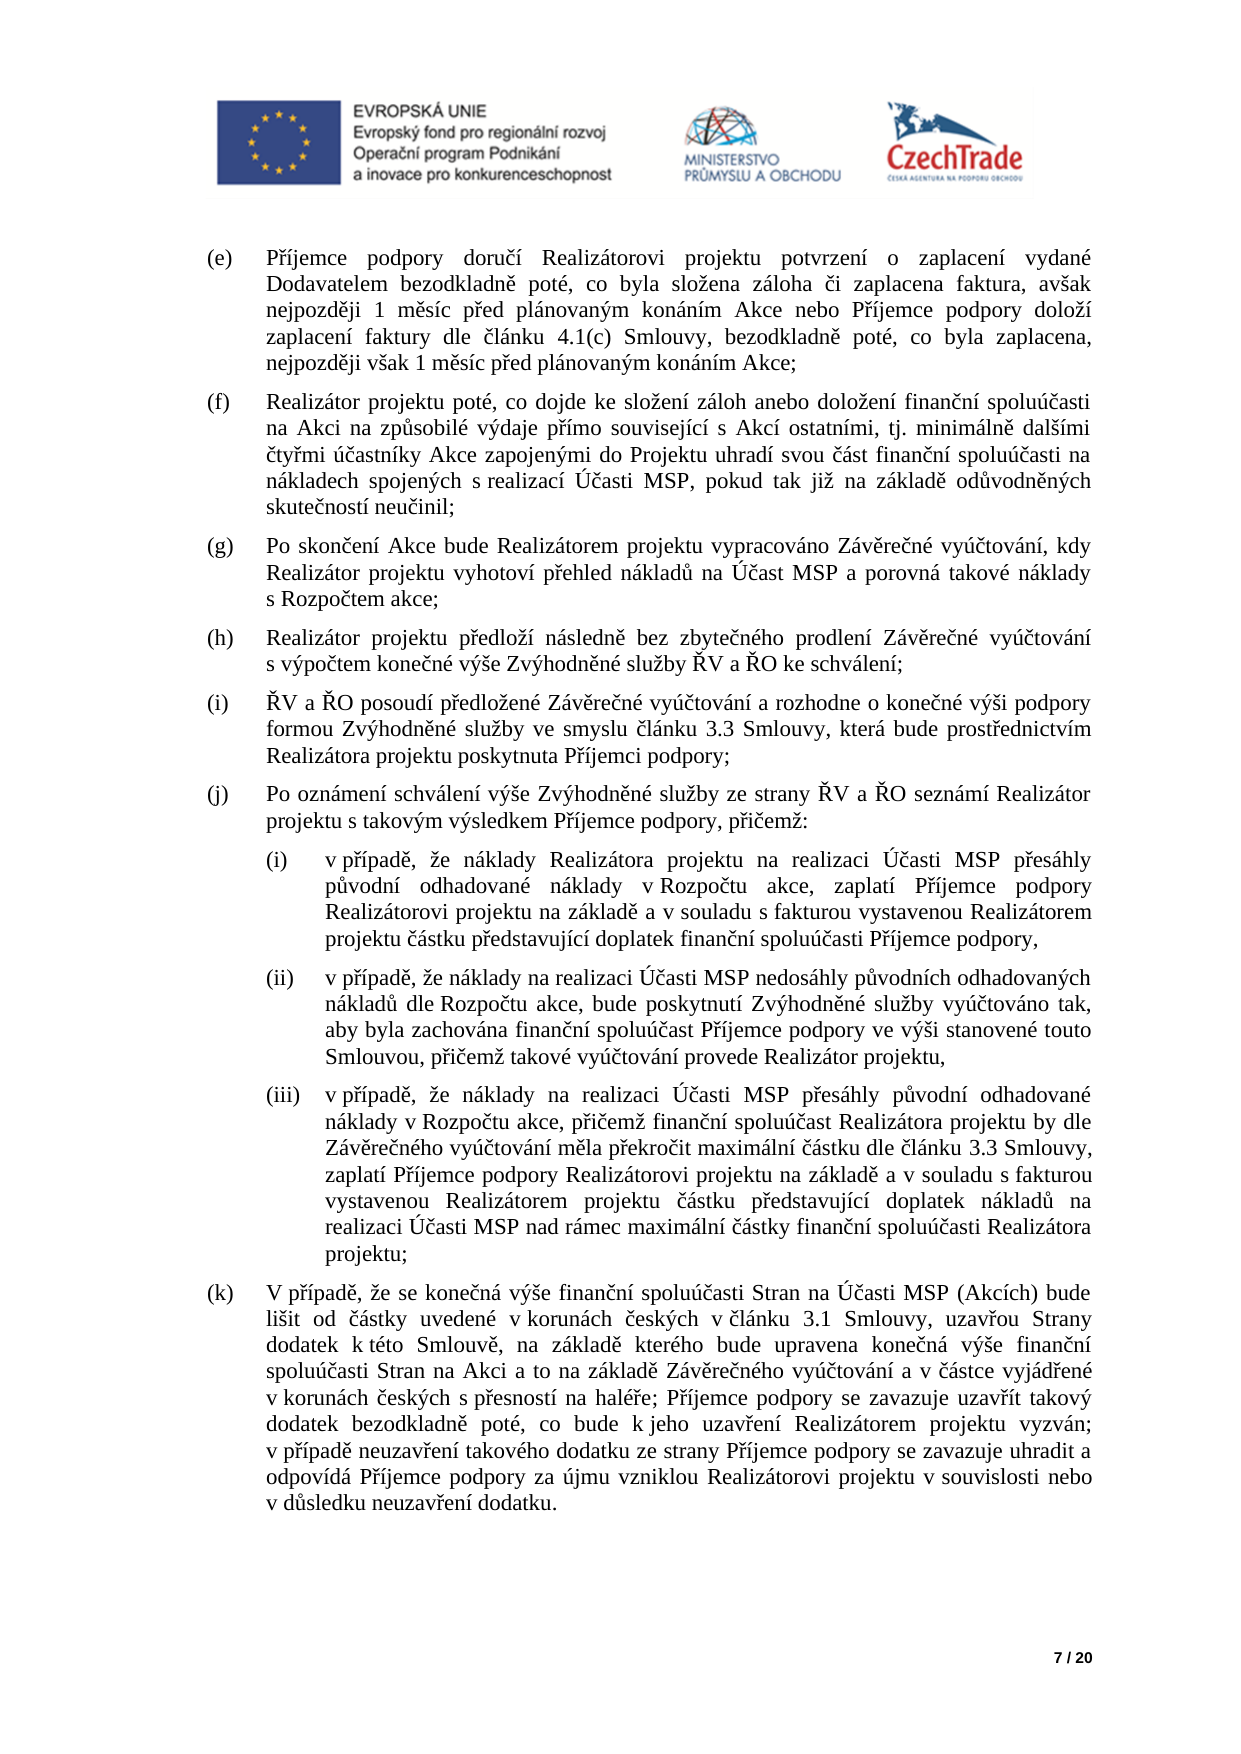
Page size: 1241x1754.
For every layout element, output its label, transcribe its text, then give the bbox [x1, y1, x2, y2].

text Příjemce podpory doručí Realizátorovi projektu potvrzení o zaplacení vydané Dodavatelem bezodkladně poté, co byla složena záloha či zaplacena faktura, avšak nejpozději 1 měsíc před plánovaným konáním Akce nebo Příjemce podpory doloží zaplacení faktury dle článku 4.1(c) Smlouvy, bezodkladně poté, co byla zaplacena, nejpozději však 1 měsíc před plánovaným konáním Akce; [207, 244, 1092, 375]
text v případě, že náklady Realizátora projektu na realizaci Účasti MSP přesáhly původní odhadované náklady v Rozpočtu akce, zaplatí Příjemce podpory Realizátorovi projektu na základě a v souladu s fakturou vystavenou Realizátorem projektu částku představující doplatek finanční spoluúčasti Příjemce podpory, [266, 846, 1092, 951]
text ŘV a ŘO posoudí předložené Závěrečné vyúčtování a rozhodne o konečné výši podpory formou Zvýhodněné služby ve smyslu článku 3.3 Smlouvy, která bude prostřednictvím Realizátora projektu poskytnuta Příjemci podpory; [207, 689, 1092, 768]
picture [205, 87, 1035, 200]
text Po oznámení schválení výše Zvýhodněné služby ze strany ŘV a ŘO seznámí Realizátor projektu s takovým výsledkem Příjemce podpory, přičemž: [207, 781, 1092, 833]
text Po skončení Akce bude Realizátorem projektu vypracováno Závěrečné vyúčtování, kdy Realizátor projektu vyhotoví přehled nákladů na Účast MSP a porovná takové náklady s Rozpočtem akce; [207, 532, 1092, 611]
text V případě, že se konečná výše finanční spoluúčasti Stran na Účasti MSP (Akcích) bude lišit od částky uvedené v korunách českých v článku 3.1 Smlouvy, uzavřou Strany dodatek k této Smlouvě, na základě kterého bude upravena konečná výše finanční spoluúčasti Stran na Akci a to na základě Závěrečného vyúčtování a v částce vyjádřené v korunách českých s přesností na haléře; Příjemce podpory se zavazuje uzavřít takový dodatek bezodkladně poté, co bude k jeho uzavření Realizátorem projektu vyzván; v případě neuzavření takového dodatku ze strany Příjemce podpory se zavazuje uhradit a odpovídá Příjemce podpory za újmu vzniklou Realizátorovi projektu v souvislosti nebo v důsledku neuzavření dodatku. [207, 1278, 1092, 1516]
text Realizátor projektu předloží následně bez zbytečného prodlení Závěrečné vyúčtování s výpočtem konečné výše Zvýhodněné služby ŘV a ŘO ke schválení; [207, 624, 1092, 676]
text v případě, že náklady na realizaci Účasti MSP nedosáhly původních odhadovaných nákladů dle Rozpočtu akce, bude poskytnutí Zvýhodněné služby vyúčtováno tak, aby byla zachována finanční spoluúčast Příjemce podpory ve výši stanovené touto Smlouvou, přičemž takové vyúčtování provede Realizátor projektu, [266, 964, 1092, 1069]
text Realizátor projektu poté, co dojde ke složení záloh anebo doložení finanční spoluúčasti na Akci na způsobilé výdaje přímo související s Akcí ostatními, tj. minimálně dalšími čtyřmi účastníky Akce zapojenými do Projektu uhradí svou část finanční spoluúčasti na nákladech spojených s realizací Účasti MSP, pokud tak již na základě odůvodněných skutečností neučinil; [207, 388, 1092, 520]
text v případě, že náklady na realizaci Účasti MSP přesáhly původní odhadované náklady v Rozpočtu akce, přičemž finanční spoluúčast Realizátora projektu by dle Závěrečného vyúčtování měla překročit maximální částku dle článku 3.3 Smlouvy, zaplatí Příjemce podpory Realizátorovi projektu na základě a v souladu s fakturou vystavenou Realizátorem projektu částku představující doplatek nákladů na realizaci Účasti MSP nad rámec maximální částky finanční spoluúčasti Realizátora projektu; [266, 1082, 1092, 1266]
